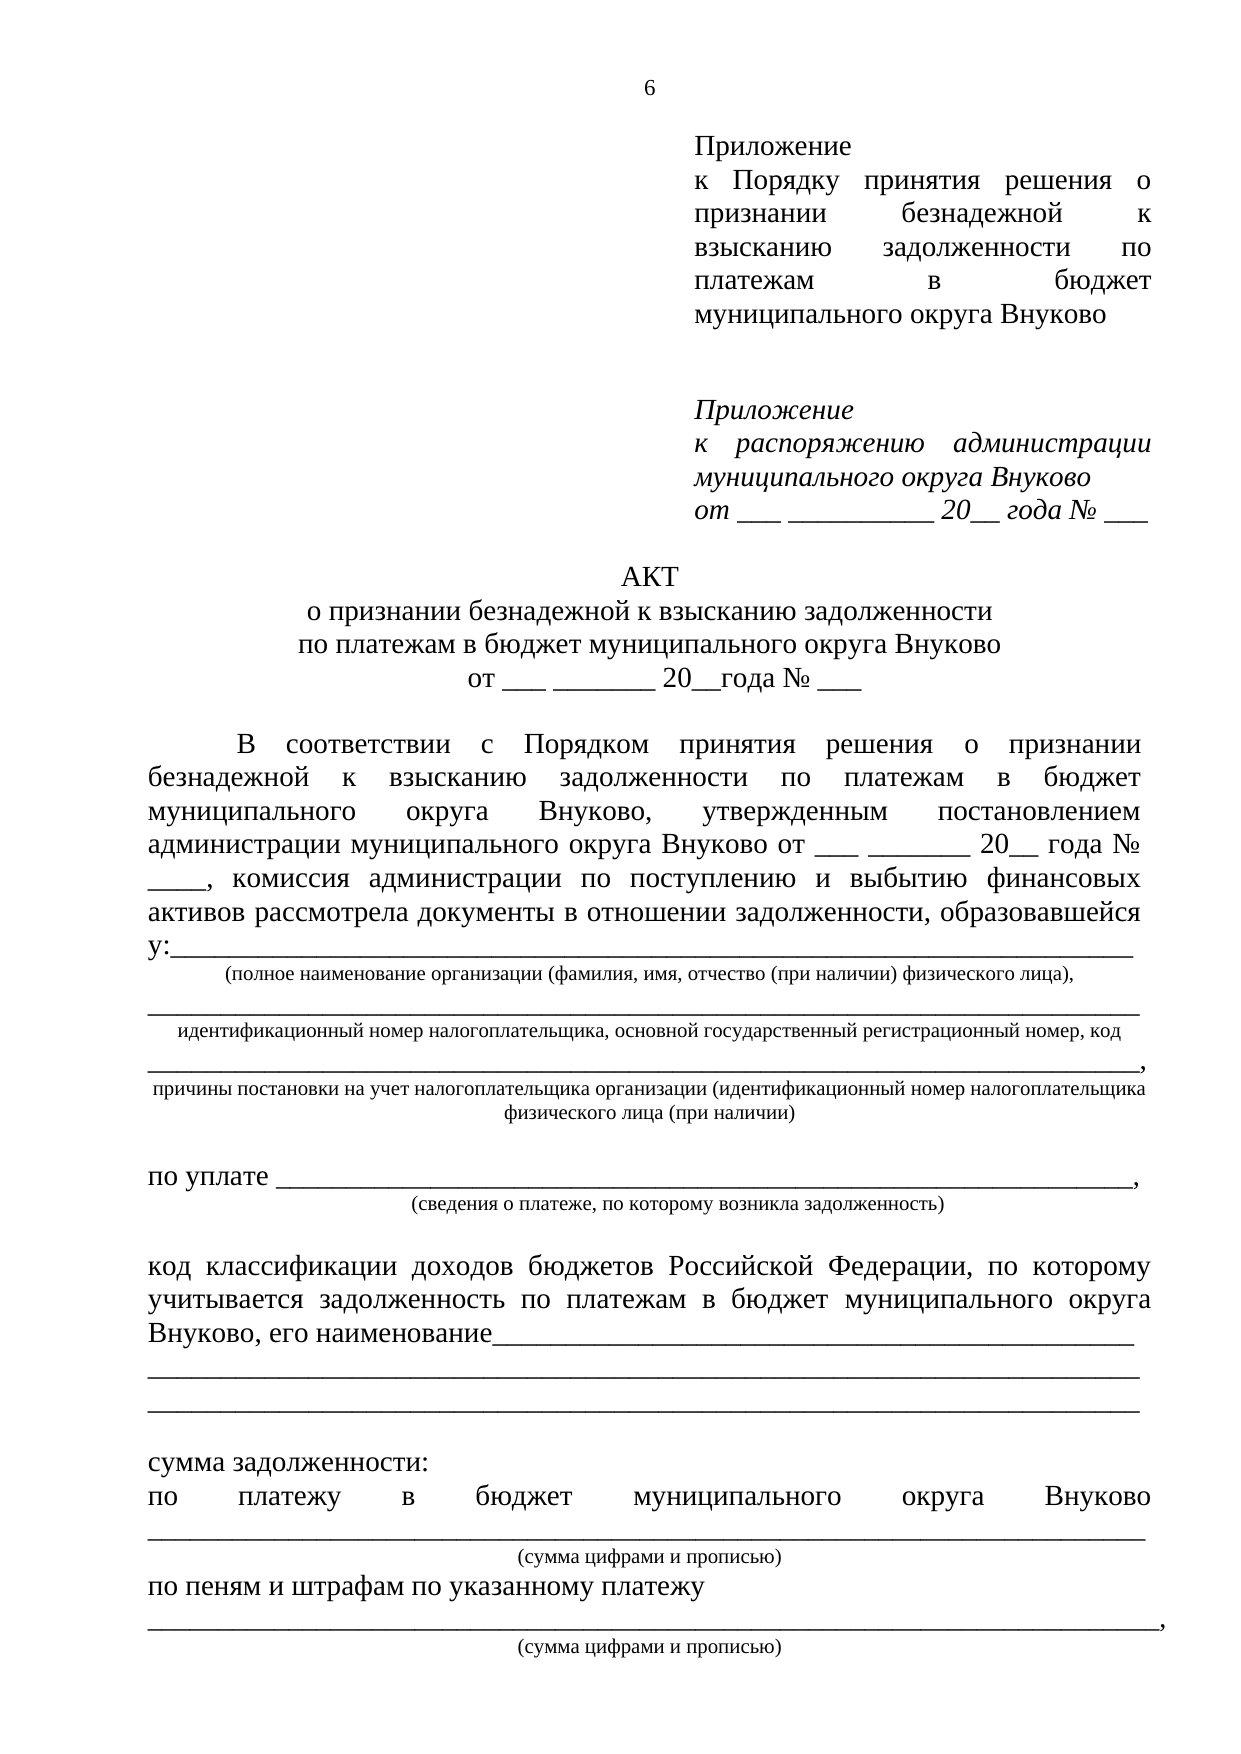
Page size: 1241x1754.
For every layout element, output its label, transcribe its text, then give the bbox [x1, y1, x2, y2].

text Приложение [635, 392, 1152, 425]
text код классификации доходов бюджетов Российской Федерации, по которому учитывается задолженность по платежам в бюджет муниципального округа Внуково, его наименование____________________________________________ [148, 1248, 1152, 1348]
text сумма задолженности: [148, 1444, 1152, 1478]
text АКТ [148, 559, 1152, 593]
text к Порядку принятия решения о признании безнадежной к взысканию задолженности по платежам в бюджет муниципального округа Внуково [694, 162, 1152, 329]
text по платежам в бюджет муниципального округа Внуково [148, 627, 1152, 660]
text к распоряжению администрации муниципального округа Внуково [694, 425, 1152, 492]
text (полное наименование организации (фамилия, имя, отчество (при наличии) физического лица), [148, 961, 1152, 985]
text (сумма цифрами и прописью) [148, 1544, 1152, 1568]
text ________________________________________________________________________, [148, 1601, 1171, 1634]
text Приложение [694, 128, 1152, 162]
text ____________________________________________________________________, [148, 1042, 1152, 1076]
text по пеням и штрафам по указанному платежу [148, 1568, 1152, 1601]
text ____________________________________________________________________ [148, 985, 1152, 1018]
text ________________________________________________________________________________________________________________________________________ [148, 1348, 1152, 1415]
text от ___ _______ 20__года № ___ [148, 660, 1181, 694]
text (сведения о платеже, по которому возникла задолженность) [148, 1191, 1152, 1215]
text причины постановки на учет налогоплательщика организации (идентификационный номер налогоплательщика физического лица (при наличии) [148, 1076, 1152, 1124]
text по уплате _____________________________________________________________, [148, 1158, 1152, 1191]
text о признании безнадежной к взысканию задолженности [148, 593, 1152, 627]
text от ___ __________ 20__ года № ___ [694, 492, 1152, 526]
text по платежу в бюджет муниципального округа Внуково _______________________________________________________________________ [148, 1478, 1152, 1544]
text В соответствии с Порядком принятия решения о признании безнадежной к взысканию задолженности по платежам в бюджет муниципального округа Внуково, утвержденным постановлением администрации муниципального округа Внуково от ___ _______ 20__ года № ____, комиссия администрации по поступлению и выбытию финансовых активов рассмотрела документы в отношении задолженности, образовавшейся у:__________________________________________________________________ [148, 726, 1141, 961]
text (сумма цифрами и прописью) [148, 1634, 1152, 1658]
text идентификационный номер налогоплательщика, основной государственный регистрационный номер, код [148, 1018, 1152, 1042]
